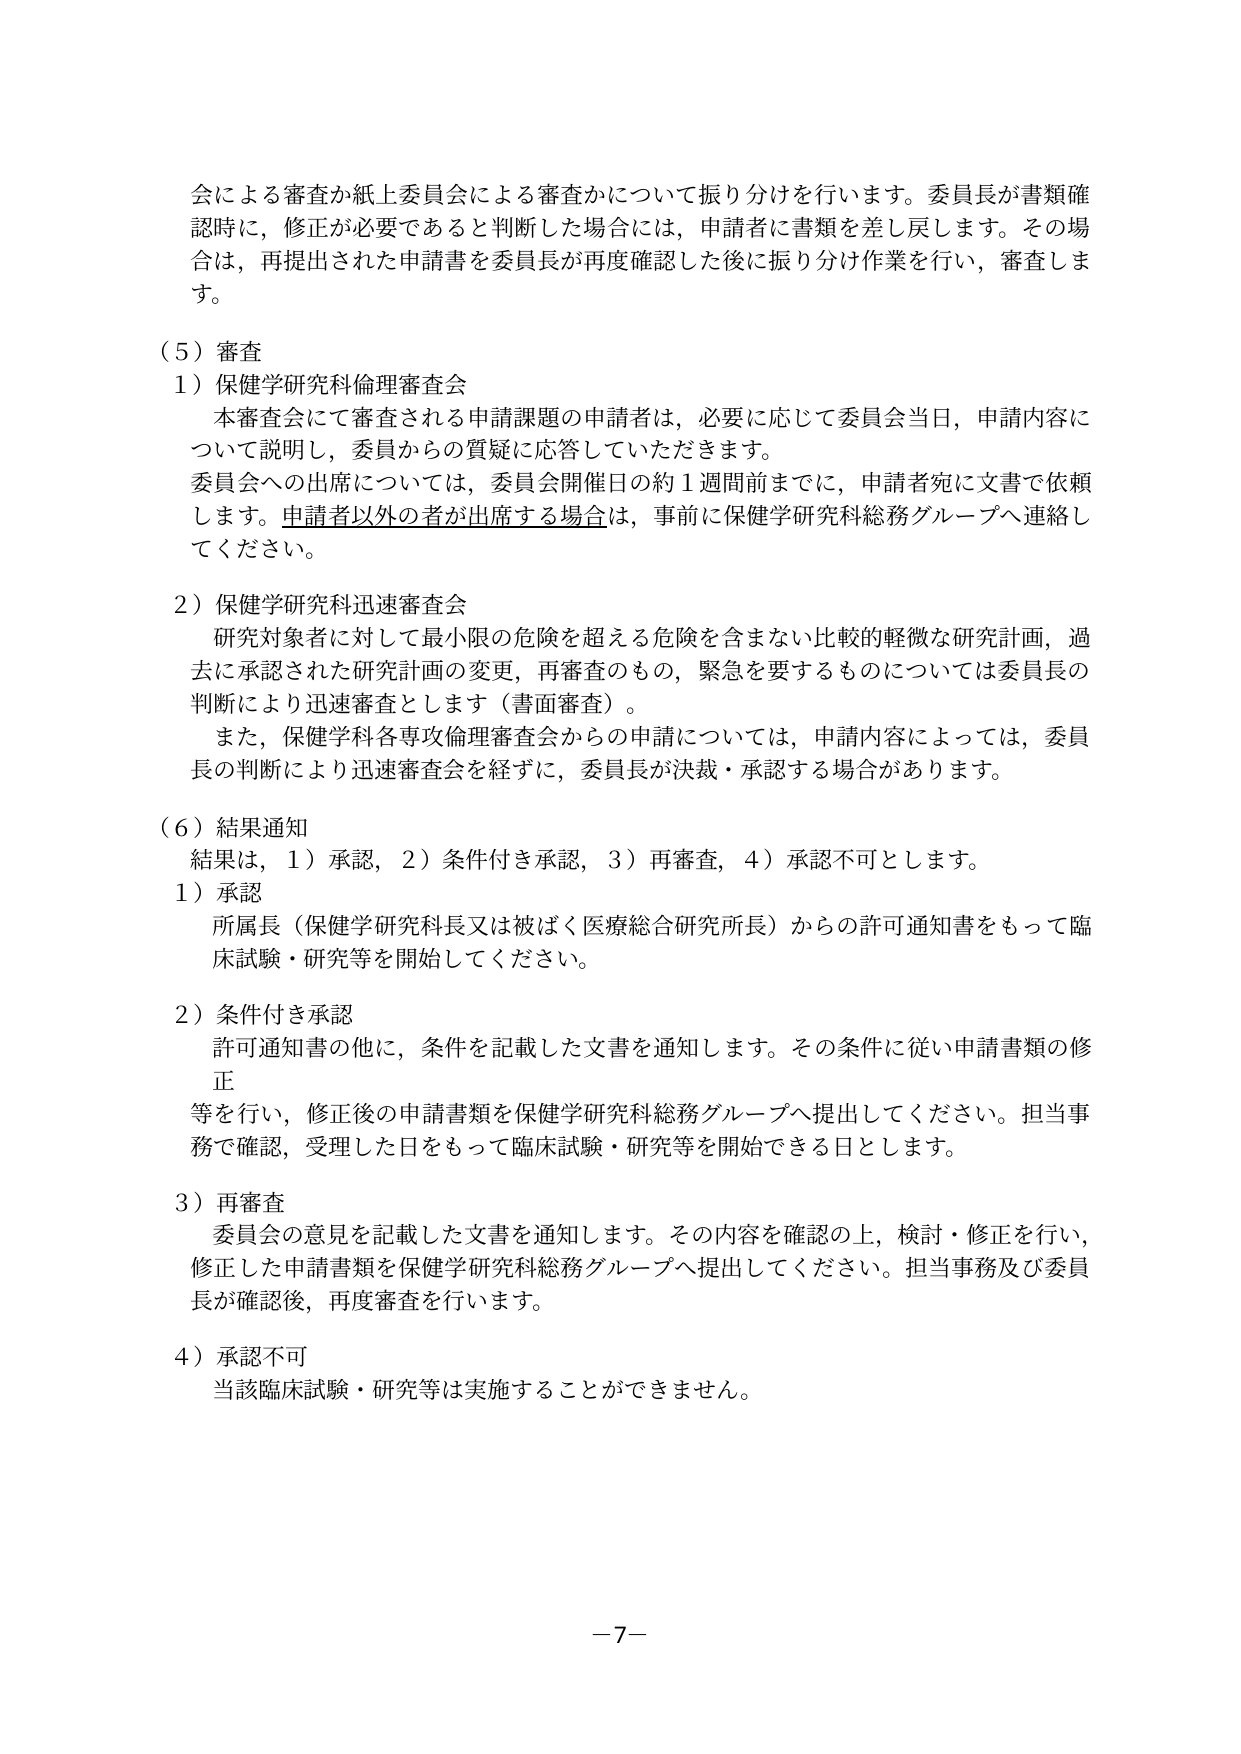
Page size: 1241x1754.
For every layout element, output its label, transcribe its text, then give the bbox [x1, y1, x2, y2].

text 許可通知書の他に，条件を記載した文書を通知します。その条件に従い申請書類の修正 [212, 1030, 1092, 1096]
text 委員会への出席については，委員会開催日の約１週間前までに，申請者宛に文書で依頼します。申請者以外の者が出席する場合は，事前に保健学研究科総務グループへ連絡してください。 [191, 466, 1092, 564]
text （６）結果通知 [148, 810, 1092, 843]
text 研究対象者に対して最小限の危険を超える危険を含まない比較的軽微な研究計画，過去に承認された研究計画の変更，再審査のもの，緊急を要するものについては委員長の判断により迅速審査とします（書面審査）。 [191, 620, 1092, 719]
text １）保健学研究科倫理審査会 [169, 367, 1092, 400]
text （５）審査 [148, 334, 1092, 367]
text 本審査会にて審査される申請課題の申請者は，必要に応じて委員会当日，申請内容について説明し，委員からの質疑に応答していただきます。 [191, 400, 1092, 466]
text ４）承認不可 [148, 1339, 1092, 1372]
text また，保健学科各専攻倫理審査会からの申請については，申請内容によっては，委員長の判断により迅速審査会を経ずに，委員長が決裁・承認する場合があります。 [191, 719, 1092, 785]
text １）承認 [148, 876, 1092, 908]
text ３）再審査 [148, 1185, 1092, 1218]
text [191, 177, 1092, 309]
text 等を行い，修正後の申請書類を保健学研究科総務グループへ提出してください。担当事務で確認，受理した日をもって臨床試験・研究等を開始できる日とします。 [191, 1096, 1092, 1162]
text ２）保健学研究科迅速審査会 [169, 587, 1092, 620]
text 当該臨床試験・研究等は実施することができません。 [212, 1372, 1092, 1405]
text 所属長（保健学研究科長又は被ばく医療総合研究所長）からの許可通知書をもって臨床試験・研究等を開始してください。 [212, 908, 1092, 974]
text 修正した申請書類を保健学研究科総務グループへ提出してください。担当事務及び委員長が確認後，再度審査を行います。 [191, 1251, 1092, 1316]
text 結果は，１）承認，２）条件付き承認，３）再審査，４）承認不可とします。 [191, 843, 1092, 876]
text ２）条件付き承認 [148, 997, 1092, 1030]
text 委員会の意見を記載した文書を通知します。その内容を確認の上，検討・修正を行い， [212, 1218, 1092, 1251]
